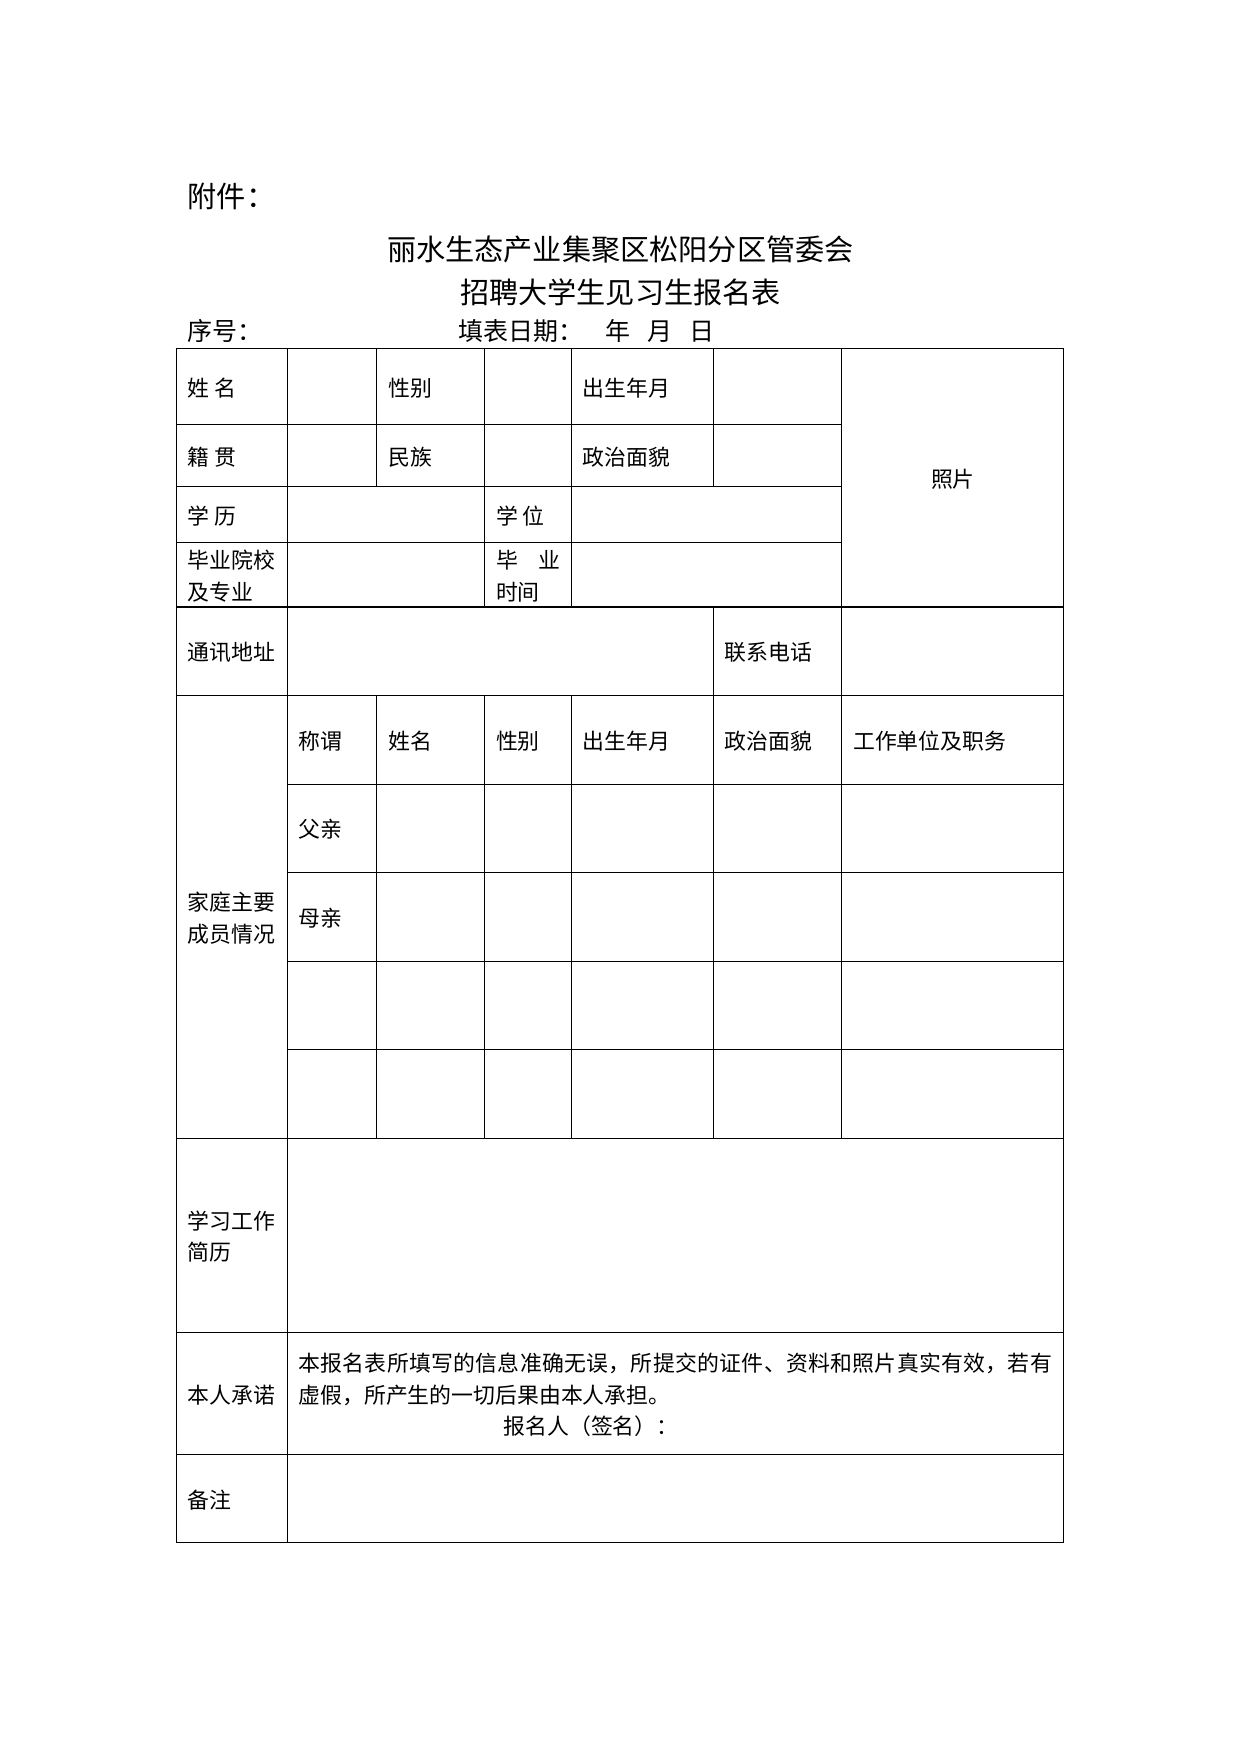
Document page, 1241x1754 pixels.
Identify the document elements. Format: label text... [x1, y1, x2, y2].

table_cell 父亲 [288, 785, 376, 872]
table_cell [714, 785, 841, 872]
table_cell 性别 [485, 696, 571, 783]
table_cell 毕业时间 [485, 543, 571, 606]
table_cell 工作单位及职务 [842, 696, 1063, 783]
table_cell [842, 1050, 1063, 1138]
table_cell [842, 608, 1063, 695]
table_cell [572, 1050, 713, 1138]
table_header [485, 349, 571, 424]
table_cell 备注 [177, 1455, 287, 1542]
table_cell [288, 543, 484, 606]
table_cell [714, 873, 841, 961]
table_cell [377, 785, 484, 872]
table_cell [572, 487, 841, 542]
table_cell 通讯地址 [177, 608, 287, 695]
table_cell 学 历 [177, 487, 287, 542]
text 招聘大学生见习生报名表 [187, 269, 1053, 312]
table_cell 毕业院校及专业 [177, 543, 287, 606]
table_cell [288, 962, 376, 1049]
table_cell 姓名 [377, 696, 484, 783]
table_cell 本报名表所填写的信息准确无误，所提交的证件、资料和照片真实有效，若有虚假，所产生的一切后果由本人承担。 报名人（签名）： [288, 1333, 1063, 1454]
table_cell [288, 487, 484, 542]
table_cell [714, 962, 841, 1049]
table_cell 称谓 [288, 696, 376, 783]
table_cell 母亲 [288, 873, 376, 961]
table_cell [842, 962, 1063, 1049]
table_cell [377, 873, 484, 961]
table_cell 学习工作简历 [177, 1139, 287, 1332]
table_cell [288, 1139, 1063, 1332]
table_cell [485, 785, 571, 872]
table_cell [288, 425, 376, 486]
table_cell 联系电话 [714, 608, 841, 695]
table_cell [714, 1050, 841, 1138]
table_cell [288, 608, 713, 695]
table_cell [572, 962, 713, 1049]
table_cell [288, 1050, 376, 1138]
text 附件： [187, 162, 1053, 227]
table_cell [572, 873, 713, 961]
table_cell 出生年月 [572, 696, 713, 783]
table_header 出生年月 [572, 349, 713, 424]
table_header 性别 [377, 349, 484, 424]
table_cell [572, 785, 713, 872]
table_cell [572, 543, 841, 606]
table_cell 籍 贯 [177, 425, 287, 486]
table_cell [485, 425, 571, 486]
table_cell [485, 1050, 571, 1138]
table_cell [377, 962, 484, 1049]
table_header [288, 349, 376, 424]
table_header 照片 [842, 349, 1063, 606]
table_header [714, 349, 841, 424]
table_cell [485, 873, 571, 961]
table_cell 家庭主要成员情况 [177, 696, 287, 1138]
table_cell [842, 785, 1063, 872]
table_cell [485, 962, 571, 1049]
table_cell 学 位 [485, 487, 571, 542]
text 丽水生态产业集聚区松阳分区管委会 [187, 227, 1053, 269]
table_cell 本人承诺 [177, 1333, 287, 1454]
table_header 姓 名 [177, 349, 287, 424]
table_cell [288, 1455, 1063, 1542]
table_cell 政治面貌 [572, 425, 713, 486]
table_cell 民族 [377, 425, 484, 486]
table_cell [377, 1050, 484, 1138]
table_cell [842, 873, 1063, 961]
text 序号： 填表日期： 年 月 日 [187, 312, 1053, 348]
table_cell 政治面貌 [714, 696, 841, 783]
table_cell [714, 425, 841, 486]
